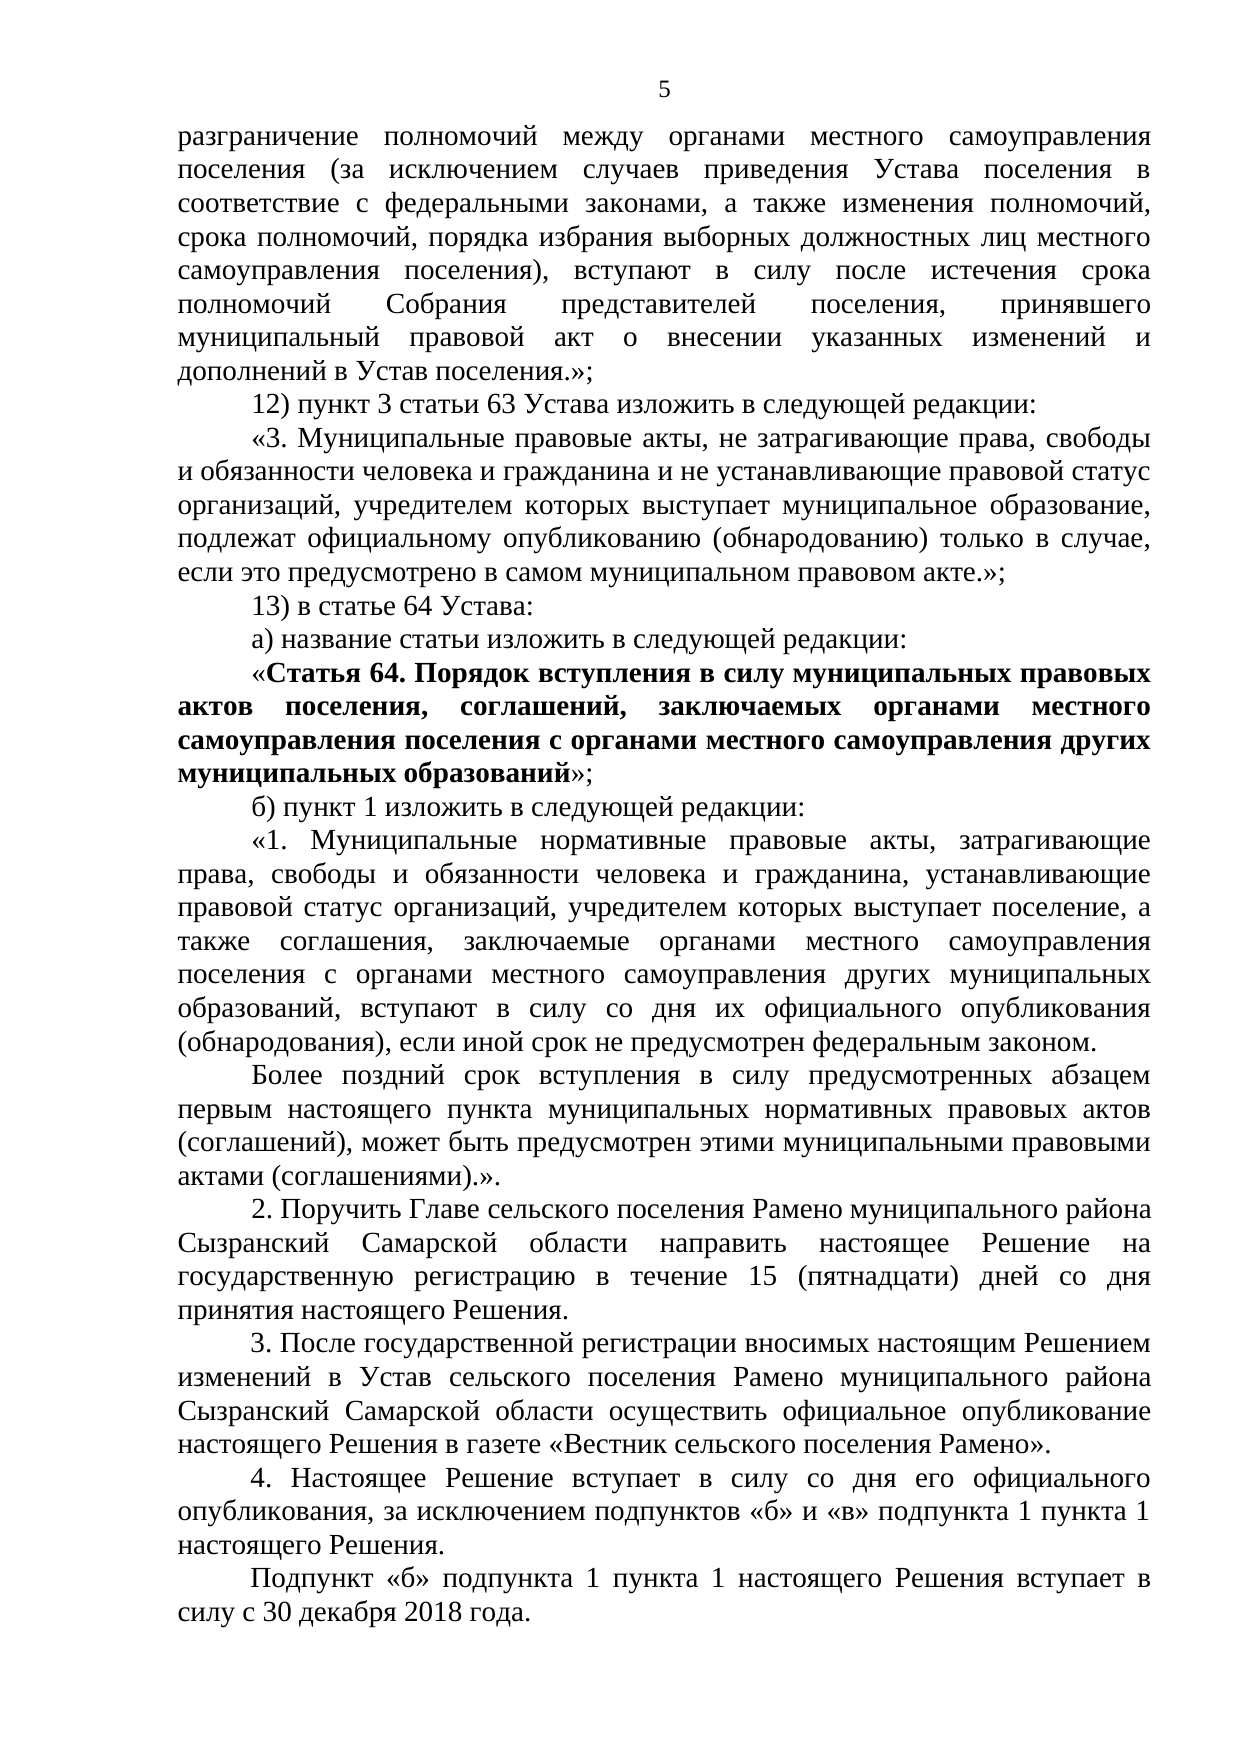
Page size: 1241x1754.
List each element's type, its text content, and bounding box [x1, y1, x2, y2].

text Более поздний срок вступления в силу предусмотренных абзацем первым настоящего пункта муниципальных нормативных правовых актов (соглашений), может быть предусмотрен этими муниципальными правовыми актами (соглашениями).». [177, 1057, 1152, 1191]
text б) пункт 1 изложить в следующей редакции: [177, 789, 1152, 822]
text 13) в статье 64 Устава: [177, 588, 1152, 621]
text 2. Поручить Главе сельского поселения Рамено муниципального района Сызранский Самарской области направить настоящее Решение на государственную регистрацию в течение 15 (пятнадцати) дней со дня принятия настоящего Решения. [177, 1191, 1152, 1326]
text «3. Муниципальные правовые акты, не затрагивающие права, свободы и обязанности человека и гражданина и не устанавливающие правовой статус организаций, учредителем которых выступает муниципальное образование, подлежат официальному опубликованию (обнародованию) только в случае, если это предусмотрено в самом муниципальном правовом акте.»; [177, 420, 1152, 588]
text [177, 118, 1152, 386]
text «1. Муниципальные нормативные правовые акты, затрагивающие права, свободы и обязанности человека и гражданина, устанавливающие правовой статус организаций, учредителем которых выступает поселение, а также соглашения, заключаемые органами местного самоуправления поселения с органами местного самоуправления других муниципальных образований, вступают в силу со дня их официального опубликования (обнародования), если иной срок не предусмотрен федеральным законом. [177, 822, 1152, 1057]
text 4. Настоящее Решение вступает в силу со дня его официального опубликования, за исключением подпунктов «б» и «в» подпункта 1 пункта 1 настоящего Решения. [177, 1460, 1152, 1560]
text 3. После государственной регистрации вносимых настоящим Решением изменений в Устав сельского поселения Рамено муниципального района Сызранский Самарской области осуществить официальное опубликование настоящего Решения в газете «Вестник сельского поселения Рамено». [177, 1326, 1152, 1460]
text 12) пункт 3 статьи 63 Устава изложить в следующей редакции: [177, 386, 1152, 420]
text «Статья 64. Порядок вступления в силу муниципальных правовых актов поселения, соглашений, заключаемых органами местного самоуправления поселения с органами местного самоуправления других муниципальных образований»; [177, 655, 1152, 789]
text а) название статьи изложить в следующей редакции: [177, 621, 1152, 655]
text Подпункт «б» подпункта 1 пункта 1 настоящего Решения вступает в силу с 30 декабря 2018 года. [177, 1560, 1152, 1627]
